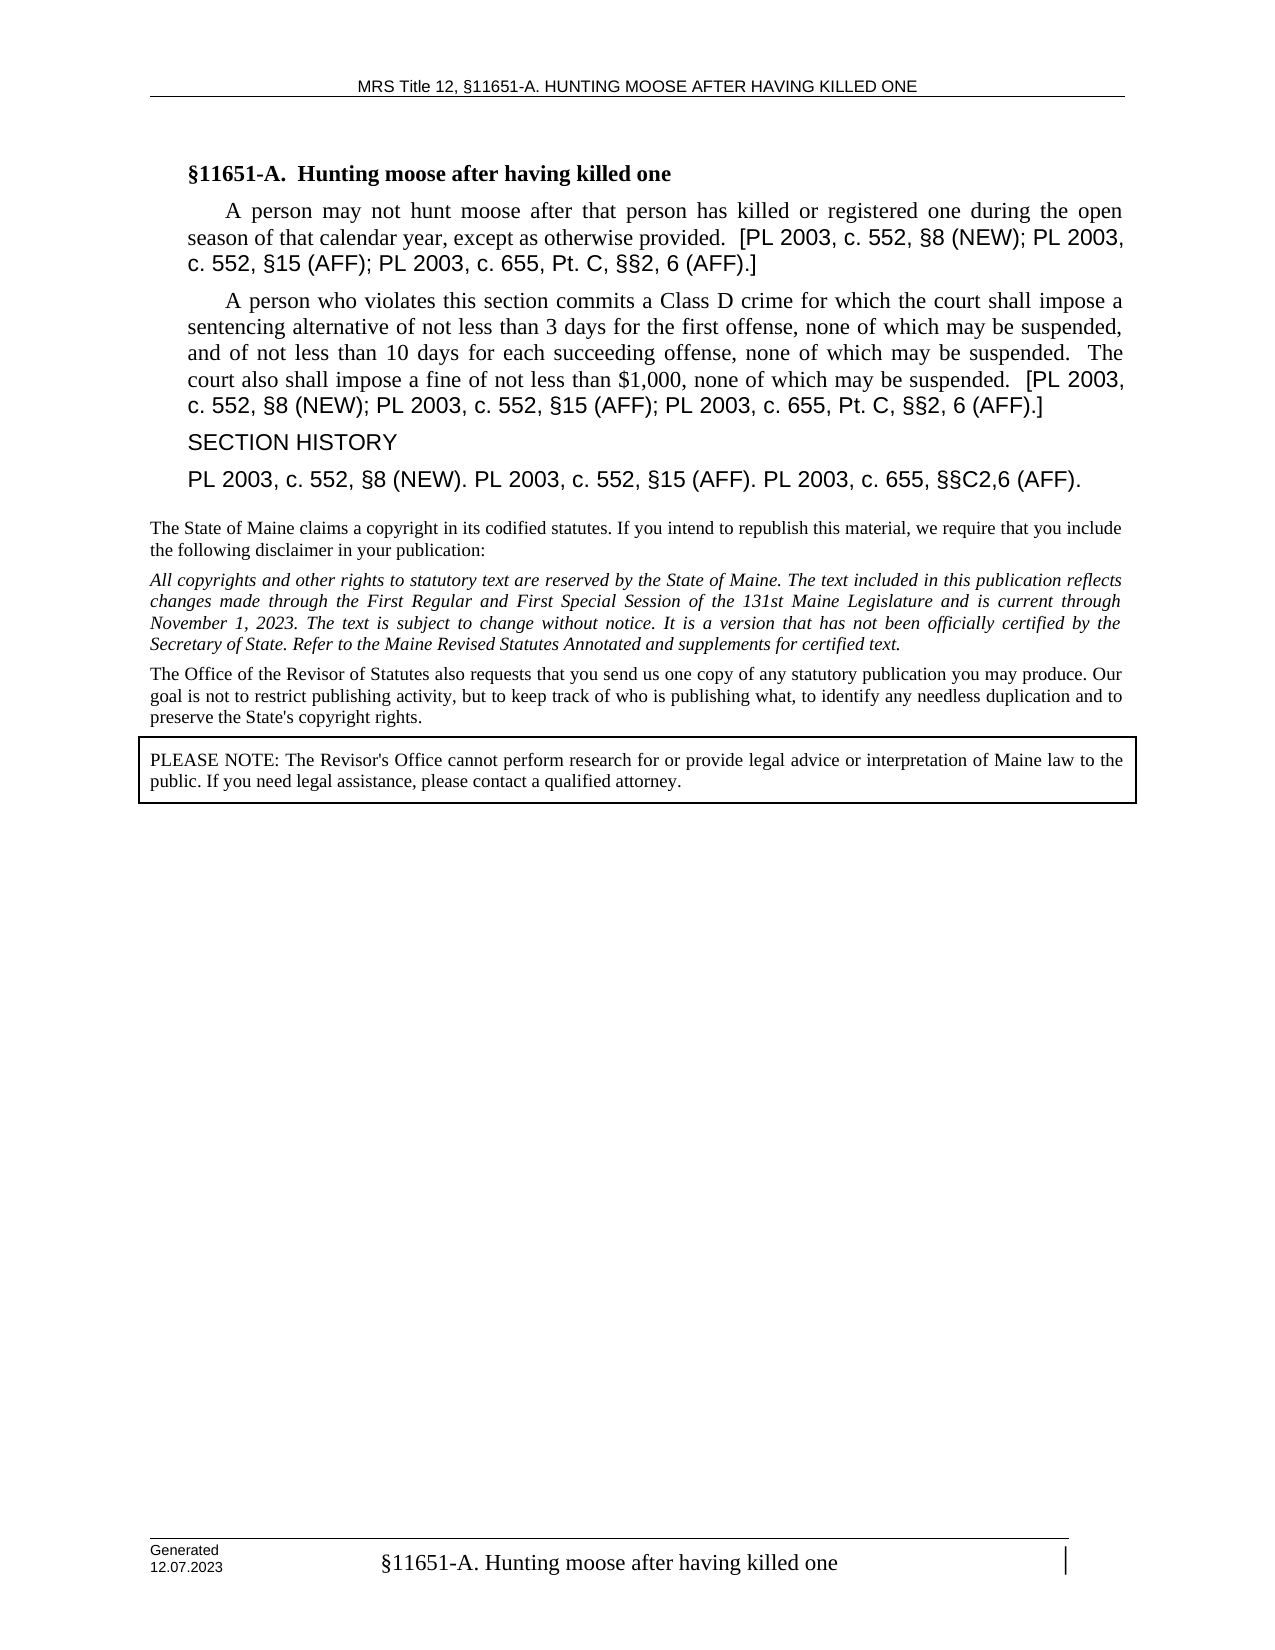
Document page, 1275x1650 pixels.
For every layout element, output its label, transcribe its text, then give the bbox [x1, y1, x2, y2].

text A person may not hunt moose after that person has killed or registered one during the open season of that calendar year, except as otherwise provided. [PL 2003, c. 552, §8 (NEW); PL 2003, c. 552, §15 (AFF); PL 2003, c. 655, Pt. C, §§2, 6 (AFF).] [187, 197, 1125, 276]
text SECTION HISTORY [187, 429, 1125, 455]
text PL 2003, c. 552, §8 (NEW). PL 2003, c. 552, §15 (AFF). PL 2003, c. 655, §§C2,6 (AFF). [187, 466, 1125, 492]
text The Office of the Revisor of Statutes also requests that you send us one copy of any statutory publication you may produce. Our goal is not to restrict publishing activity, but to keep track of who is publishing what, to identify any needless duplication and to preserve the State's copyright rights. [150, 663, 1125, 728]
text All copyrights and other rights to statutory text are reserved by the State of Maine. The text included in this publication reflects changes made through the First Regular and First Special Session of the 131st Maine Legislature and is current through November 1, 2023 . The text is subject to change without notice. It is a version that has not been officially certified by the Secretary of State. Refer to the Maine Revised Statutes Annotated and supplements for certified text. [150, 569, 1125, 655]
text The State of Maine claims a copyright in its codified statutes. If you intend to republish this material, we require that you include the following disclaimer in your publication: [150, 517, 1125, 560]
text PLEASE NOTE: The Revisor's Office cannot perform research for or provide legal advice or interpretation of Maine law to the public. If you need legal assistance, please contact a qualified attorney. [140, 738, 1135, 802]
text A person who violates this section commits a Class D crime for which the court shall impose a sentencing alternative of not less than 3 days for the first offense, none of which may be suspended, and of not less than 10 days for each succeeding offense, none of which may be suspended. The court also shall impose a fine of not less than $1,000, none of which may be suspended. [PL 2003, c. 552, §8 (NEW); PL 2003, c. 552, §15 (AFF); PL 2003, c. 655, Pt. C, §§2, 6 (AFF).] [187, 287, 1125, 419]
text §11651-A. Hunting moose after having killed one [187, 160, 1125, 187]
